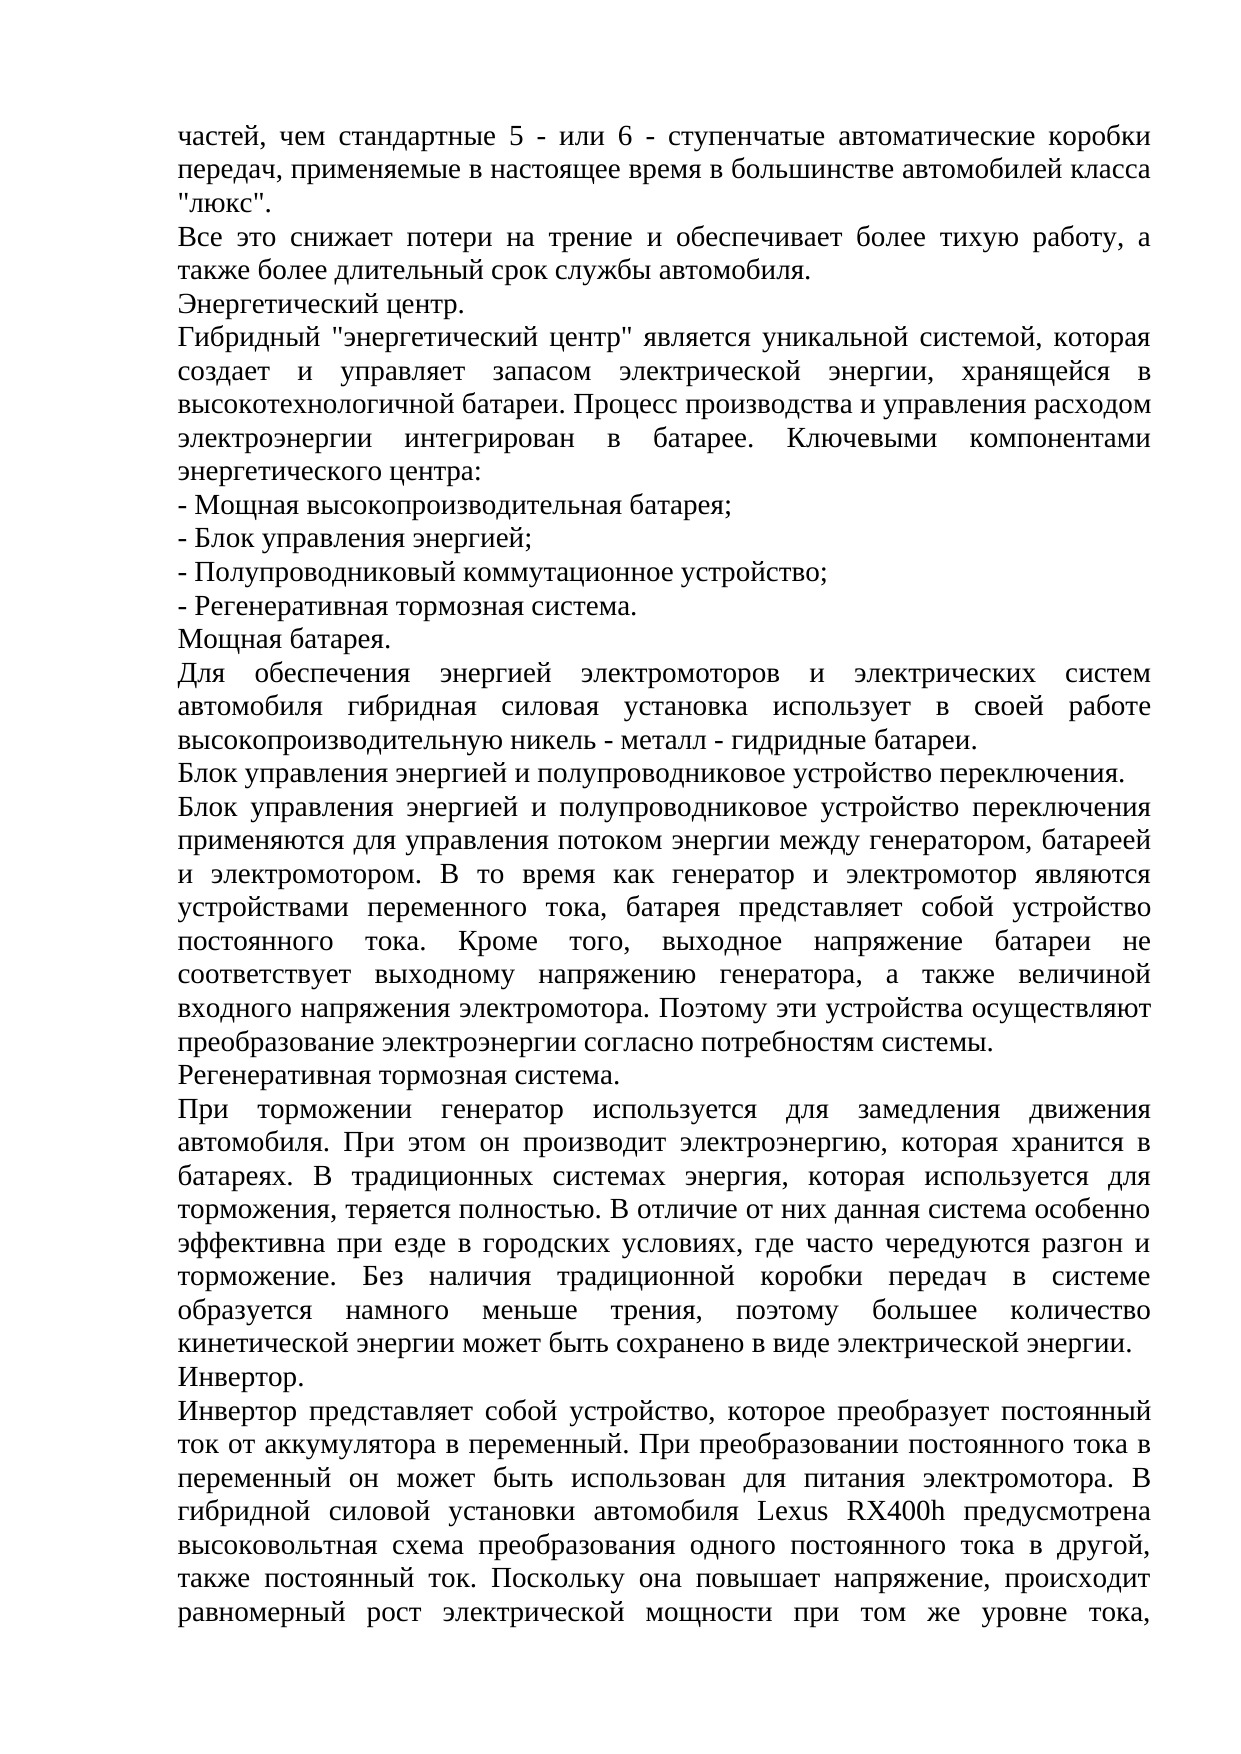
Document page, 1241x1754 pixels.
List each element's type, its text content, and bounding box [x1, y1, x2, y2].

text - Блок управления энергией; [177, 521, 1152, 554]
text Инвертор. [177, 1359, 1152, 1393]
text Для обеспечения энергией электромоторов и электрических систем автомобиля гибридная силовая установка использует в своей работе высокопроизводительную никель - металл - гидридные батареи. [177, 655, 1152, 755]
text - Полупроводниковый коммутационное устройство; [177, 554, 1152, 588]
text Гибридный "энергетический центр" является уникальной системой, которая создает и управляет запасом электрической энергии, хранящейся в высокотехнологичной батареи. Процесс производства и управления расходом электроэнергии интегрирован в батарее. Ключевыми компонентами энергетического центра: [177, 319, 1152, 487]
text Энергетический центр. [177, 286, 1152, 319]
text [177, 118, 1152, 219]
text Блок управления энергией и полупроводниковое устройство переключения применяются для управления потоком энергии между генератором, батареей и электромотором. В то время как генератор и электромотор являются устройствами переменного тока, батарея представляет собой устройство постоянного тока. Кроме того, выходное напряжение батареи не соответствует выходному напряжению генератора, а также величиной входного напряжения электромотора. Поэтому эти устройства осуществляют преобразование электроэнергии согласно потребностям системы. [177, 789, 1152, 1057]
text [177, 1393, 1152, 1627]
text Блок управления энергией и полупроводниковое устройство переключения. [177, 755, 1152, 789]
text Регенеративная тормозная система. [177, 1057, 1152, 1091]
text Мощная батарея. [177, 621, 1152, 655]
text Все это снижает потери на трение и обеспечивает более тихую работу, а также более длительный срок службы автомобиля. [177, 219, 1152, 286]
text - Регенеративная тормозная система. [177, 588, 1152, 621]
text - Мощная высокопроизводительная батарея; [177, 487, 1152, 521]
text При торможении генератор используется для замедления движения автомобиля. При этом он производит электроэнергию, которая хранится в батареях. В традиционных системах энергия, которая используется для торможения, теряется полностью. В отличие от них данная система особенно эффективна при езде в городских условиях, где часто чередуются разгон и торможение. Без наличия традиционной коробки передач в системе образуется намного меньше трения, поэтому большее количество кинетической энергии может быть сохранено в виде электрической энергии. [177, 1091, 1152, 1359]
